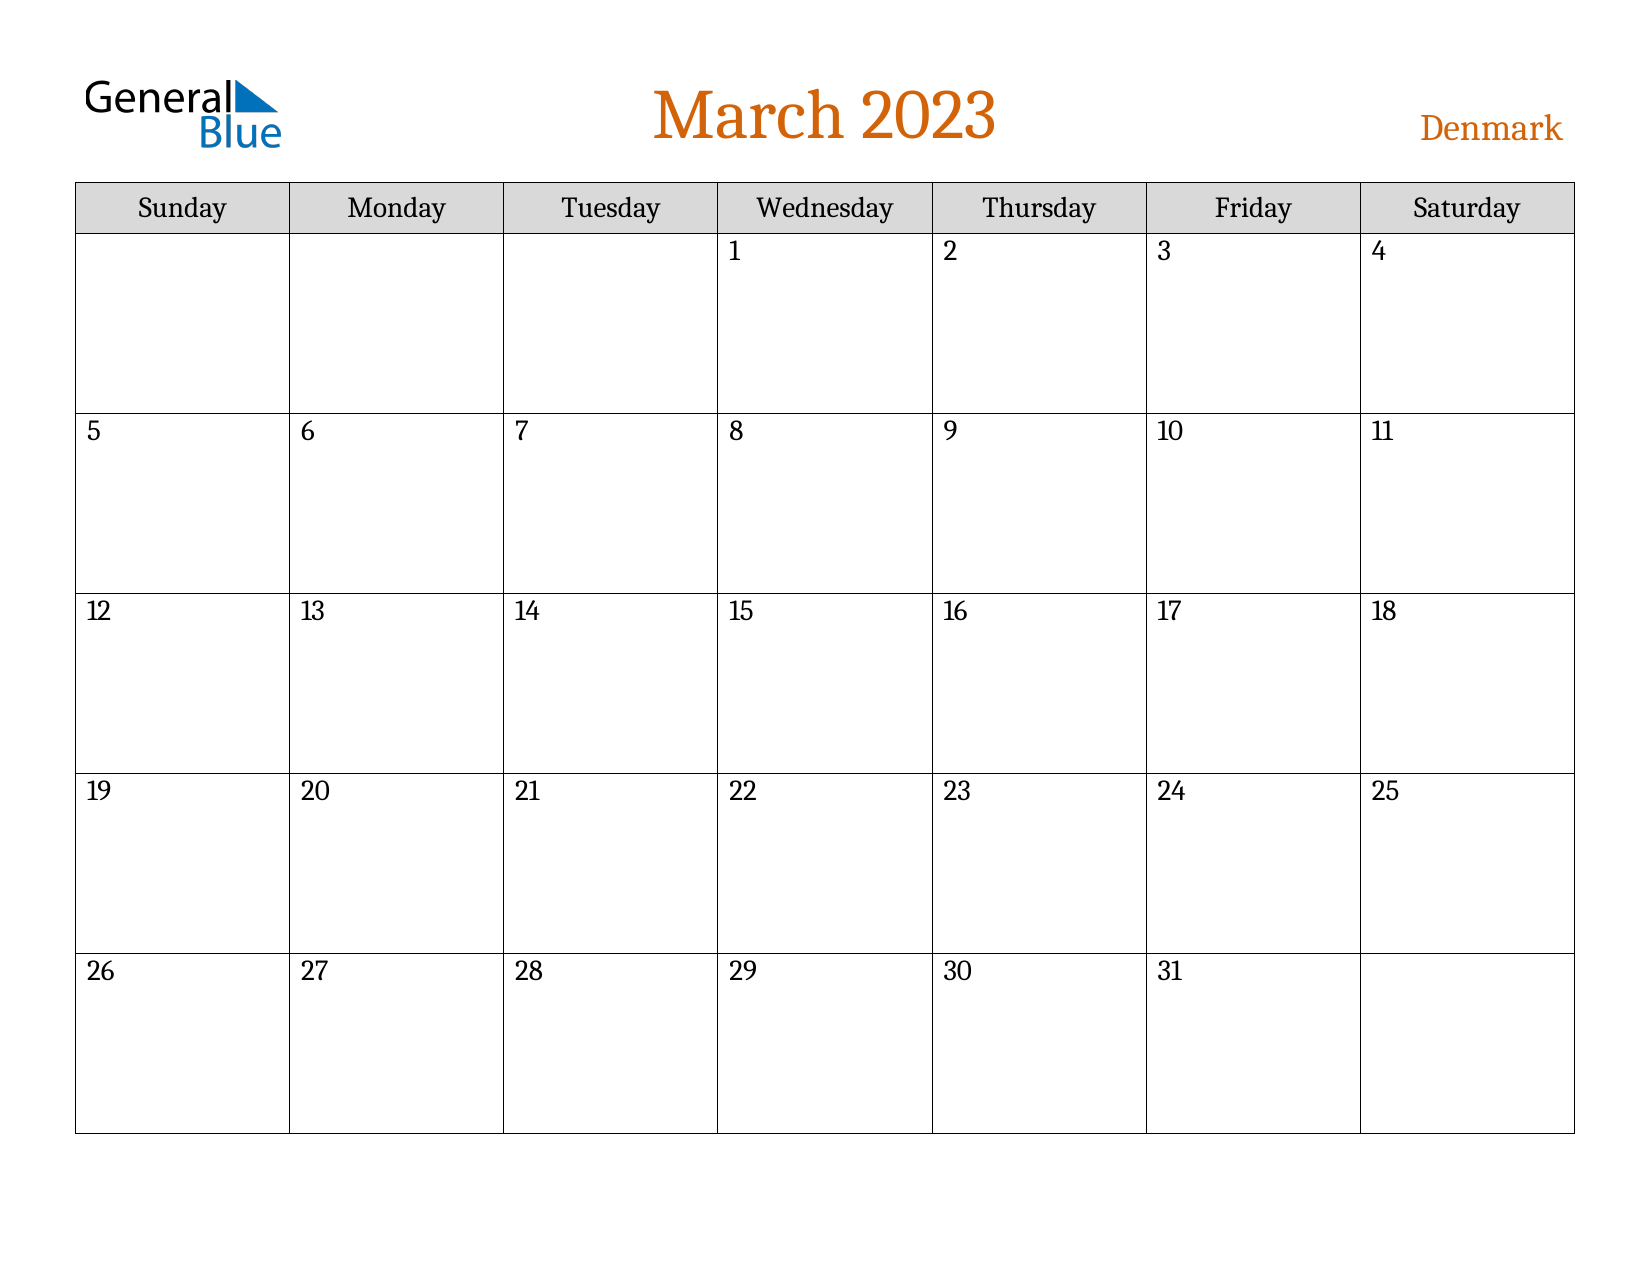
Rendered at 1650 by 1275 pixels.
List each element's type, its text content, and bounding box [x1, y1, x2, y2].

table_cell [718, 450, 932, 593]
table_cell 25 [1361, 774, 1574, 810]
table_cell 31 [1147, 954, 1360, 990]
table_cell [1147, 450, 1360, 593]
table_cell 30 [933, 954, 1146, 990]
table_cell Wednesday [718, 183, 932, 233]
table_cell Tuesday [504, 183, 717, 233]
table_cell 7 [504, 414, 717, 450]
table_cell 1 [718, 234, 932, 270]
table_cell 8 [718, 414, 932, 450]
table_cell 27 [290, 954, 503, 990]
table_cell 14 [504, 594, 717, 630]
table_cell 12 [76, 594, 289, 630]
table_cell [1361, 810, 1574, 953]
table_cell 29 [718, 954, 932, 990]
table_cell [718, 630, 932, 773]
table_cell 26 [76, 954, 289, 990]
table_cell 23 [933, 774, 1146, 810]
table_cell 17 [1147, 594, 1360, 630]
table_cell [76, 234, 289, 270]
table_cell [290, 630, 503, 773]
table_cell [1361, 630, 1574, 773]
table_cell [1147, 270, 1360, 413]
table_cell [76, 450, 289, 593]
table_cell Thursday [933, 183, 1146, 233]
table_cell [290, 234, 503, 270]
table_header Denmark [1146, 75, 1574, 182]
table_cell 19 [76, 774, 289, 810]
table_cell 2 [933, 234, 1146, 270]
table_cell [290, 990, 503, 1133]
table_cell 24 [1147, 774, 1360, 810]
table_cell [718, 810, 932, 953]
table_cell [1147, 990, 1360, 1133]
table_cell [504, 270, 717, 413]
table_cell [504, 630, 717, 773]
table_cell 16 [933, 594, 1146, 630]
table_cell [1361, 990, 1574, 1133]
picture [86, 80, 281, 148]
table_cell 5 [76, 414, 289, 450]
table_cell [504, 234, 717, 270]
table_cell 3 [1147, 234, 1360, 270]
table_cell 13 [290, 594, 503, 630]
table_cell [933, 270, 1146, 413]
table_cell [504, 810, 717, 953]
table_cell Friday [1147, 183, 1360, 233]
table_cell [504, 450, 717, 593]
table_cell [290, 270, 503, 413]
table_cell 4 [1361, 234, 1574, 270]
table_cell [76, 810, 289, 953]
table_cell 18 [1361, 594, 1574, 630]
table_cell [933, 450, 1146, 593]
table_cell [1147, 810, 1360, 953]
table_cell 20 [290, 774, 503, 810]
table_cell [290, 810, 503, 953]
table_cell [933, 990, 1146, 1133]
table_cell [76, 270, 289, 413]
table_cell [1361, 450, 1574, 593]
table_cell [933, 630, 1146, 773]
table_cell Sunday [76, 183, 289, 233]
table_cell 9 [933, 414, 1146, 450]
table_cell 11 [1361, 414, 1574, 450]
table_cell 22 [718, 774, 932, 810]
table_cell [1361, 954, 1574, 990]
table_cell Monday [290, 183, 503, 233]
table_cell 10 [1147, 414, 1360, 450]
table_cell [290, 450, 503, 593]
table_cell [76, 630, 289, 773]
table_cell [76, 990, 289, 1133]
table_cell 15 [718, 594, 932, 630]
table_cell [504, 990, 717, 1133]
table_header March 2023 [504, 75, 1146, 182]
table_cell [718, 990, 932, 1133]
table_cell 28 [504, 954, 717, 990]
table_cell 21 [504, 774, 717, 810]
table_header [76, 75, 503, 182]
table_cell [1361, 270, 1574, 413]
table_cell [1147, 630, 1360, 773]
table_cell [718, 270, 932, 413]
table_cell [933, 810, 1146, 953]
table_cell Saturday [1361, 183, 1574, 233]
table_cell 6 [290, 414, 503, 450]
